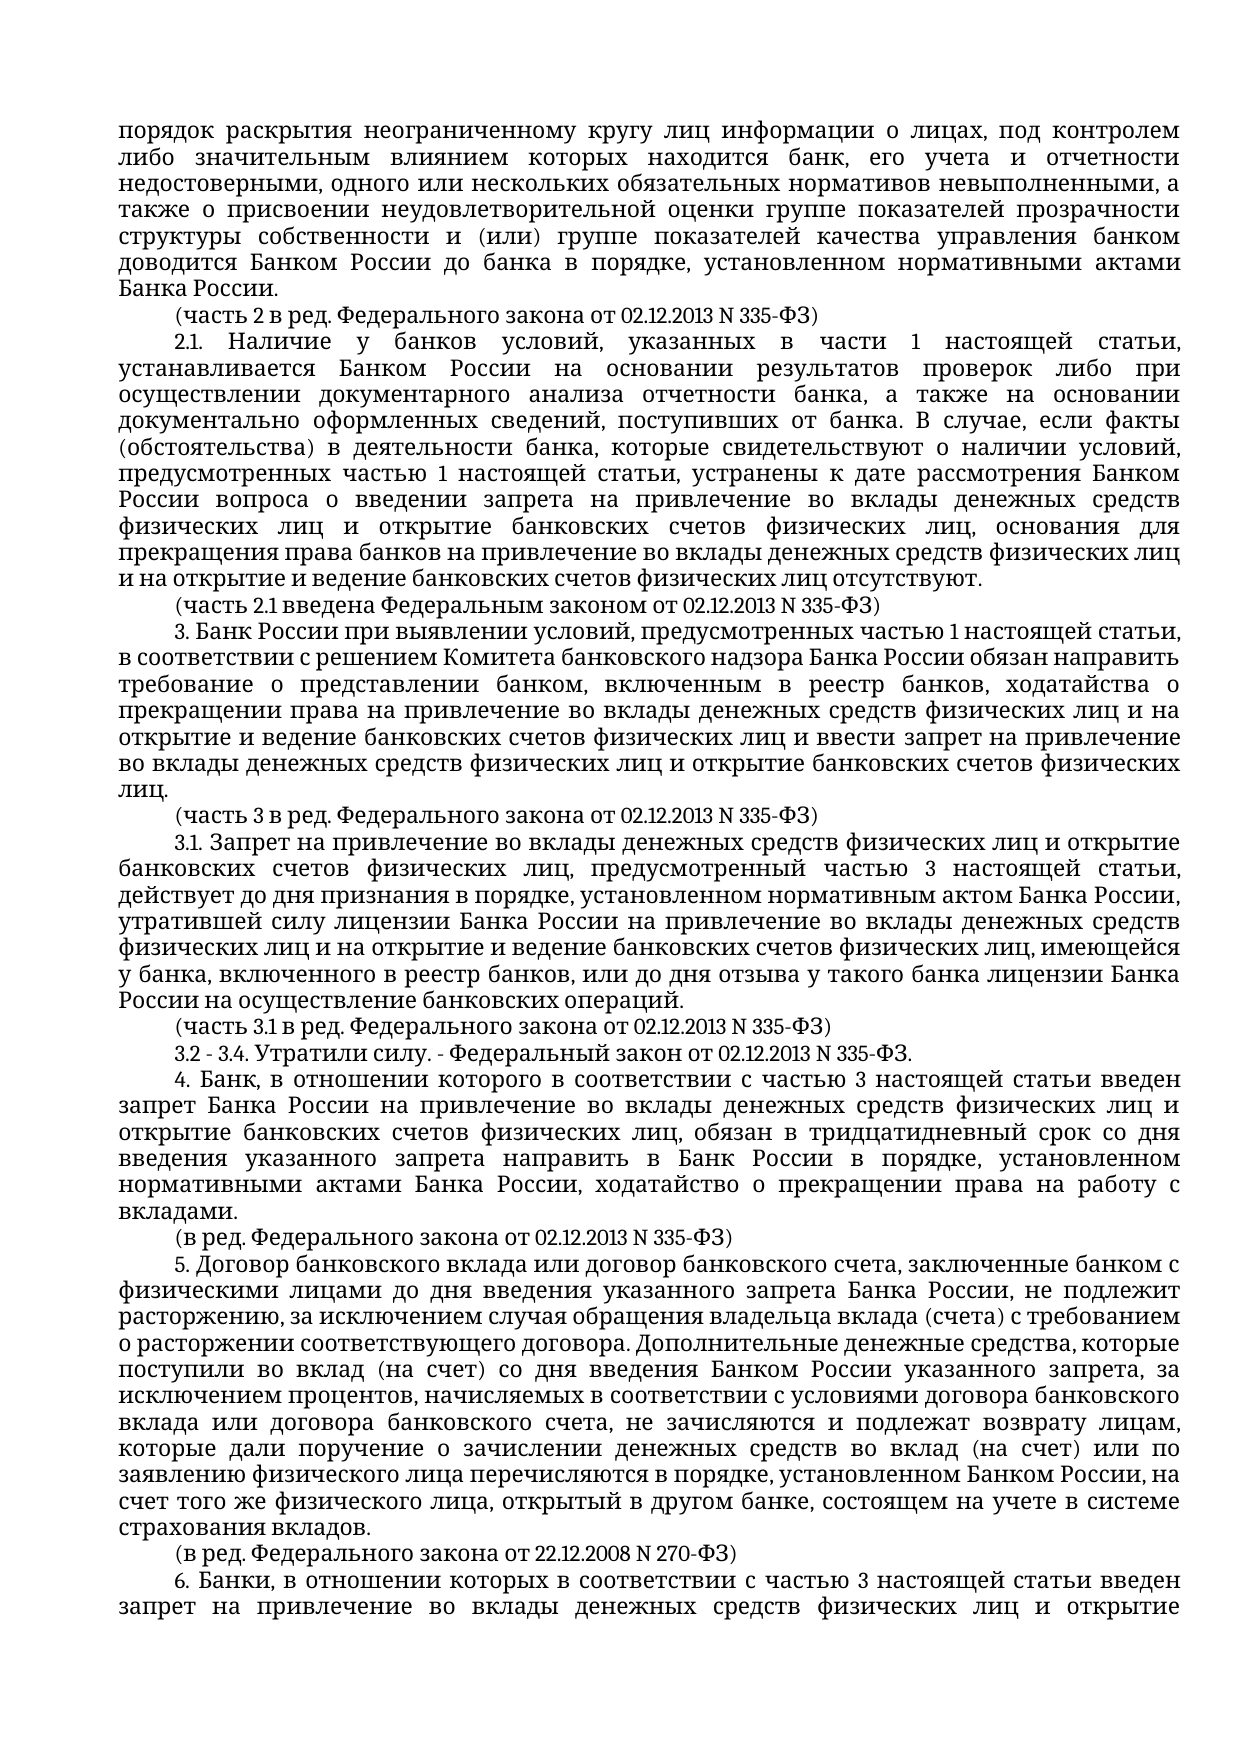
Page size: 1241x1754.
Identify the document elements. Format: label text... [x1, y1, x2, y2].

text (в ред. Федерального закона от 02.12.2013 N 335-ФЗ) [118, 1225, 1181, 1251]
text 4. Банк, в отношении которого в соответствии с частью 3 настоящей статьи введен запрет Банка России на привлечение во вклады денежных средств физических лиц и открытие банковских счетов физических лиц, обязан в тридцатидневный срок со дня введения указанного запрета направить в Банк России в порядке, установленном нормативными актами Банка России, ходатайство о прекращении права на работу с вкладами. [118, 1067, 1181, 1225]
text (в ред. Федерального закона от 22.12.2008 N 270-ФЗ) [118, 1541, 1181, 1568]
text 3.1. Запрет на привлечение во вклады денежных средств физических лиц и открытие банковских счетов физических лиц, предусмотренный частью 3 настоящей статьи, действует до дня признания в порядке, установленном нормативным актом Банка России, утратившей силу лицензии Банка России на привлечение во вклады денежных средств физических лиц и на открытие и ведение банковских счетов физических лиц, имеющейся у банка, включенного в реестр банков, или до дня отзыва у такого банка лицензии Банка России на осуществление банковских операций. [118, 830, 1181, 1014]
text 5. Договор банковского вклада или договор банковского счета, заключенные банком с физическими лицами до дня введения указанного запрета Банка России, не подлежит расторжению, за исключением случая обращения владельца вклада (счета) с требованием о расторжении соответствующего договора. Дополнительные денежные средства, которые поступили во вклад (на счет) со дня введения Банком России указанного запрета, за исключением процентов, начисляемых в соответствии с условиями договора банковского вклада или договора банковского счета, не зачисляются и подлежат возврату лицам, которые дали поручение о зачислении денежных средств во вклад (на счет) или по заявлению физического лица перечисляются в порядке, установленном Банком России, на счет того же физического лица, открытый в другом банке, состоящем на учете в системе страхования вкладов. [118, 1251, 1181, 1541]
text (часть 3.1 в ред. Федерального закона от 02.12.2013 N 335-ФЗ) [118, 1014, 1181, 1041]
text 3. Банк России при выявлении условий, предусмотренных частью 1 настоящей статьи, в соответствии с решением Комитета банковского надзора Банка России обязан направить требование о представлении банком, включенным в реестр банков, ходатайства о прекращении права на привлечение во вклады денежных средств физических лиц и на открытие и ведение банковских счетов физических лиц и ввести запрет на привлечение во вклады денежных средств физических лиц и открытие банковских счетов физических лиц. [118, 619, 1181, 803]
text 3.2 - 3.4. Утратили силу. - Федеральный закон от 02.12.2013 N 335-ФЗ. [118, 1041, 1181, 1067]
text (часть 2 в ред. Федерального закона от 02.12.2013 N 335-ФЗ) [118, 303, 1181, 329]
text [118, 118, 1181, 303]
text (часть 2.1 введена Федеральным законом от 02.12.2013 N 335-ФЗ) [118, 592, 1181, 619]
text (часть 3 в ред. Федерального закона от 02.12.2013 N 335-ФЗ) [118, 803, 1181, 830]
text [118, 1568, 1181, 1620]
text 2.1. Наличие у банков условий, указанных в части 1 настоящей статьи, устанавливается Банком России на основании результатов проверок либо при осуществлении документарного анализа отчетности банка, а также на основании документально оформленных сведений, поступивших от банка. В случае, если факты (обстоятельства) в деятельности банка, которые свидетельствуют о наличии условий, предусмотренных частью 1 настоящей статьи, устранены к дате рассмотрения Банком России вопроса о введении запрета на привлечение во вклады денежных средств физических лиц и открытие банковских счетов физических лиц, основания для прекращения права банков на привлечение во вклады денежных средств физических лиц и на открытие и ведение банковских счетов физических лиц отсутствуют. [118, 329, 1181, 592]
